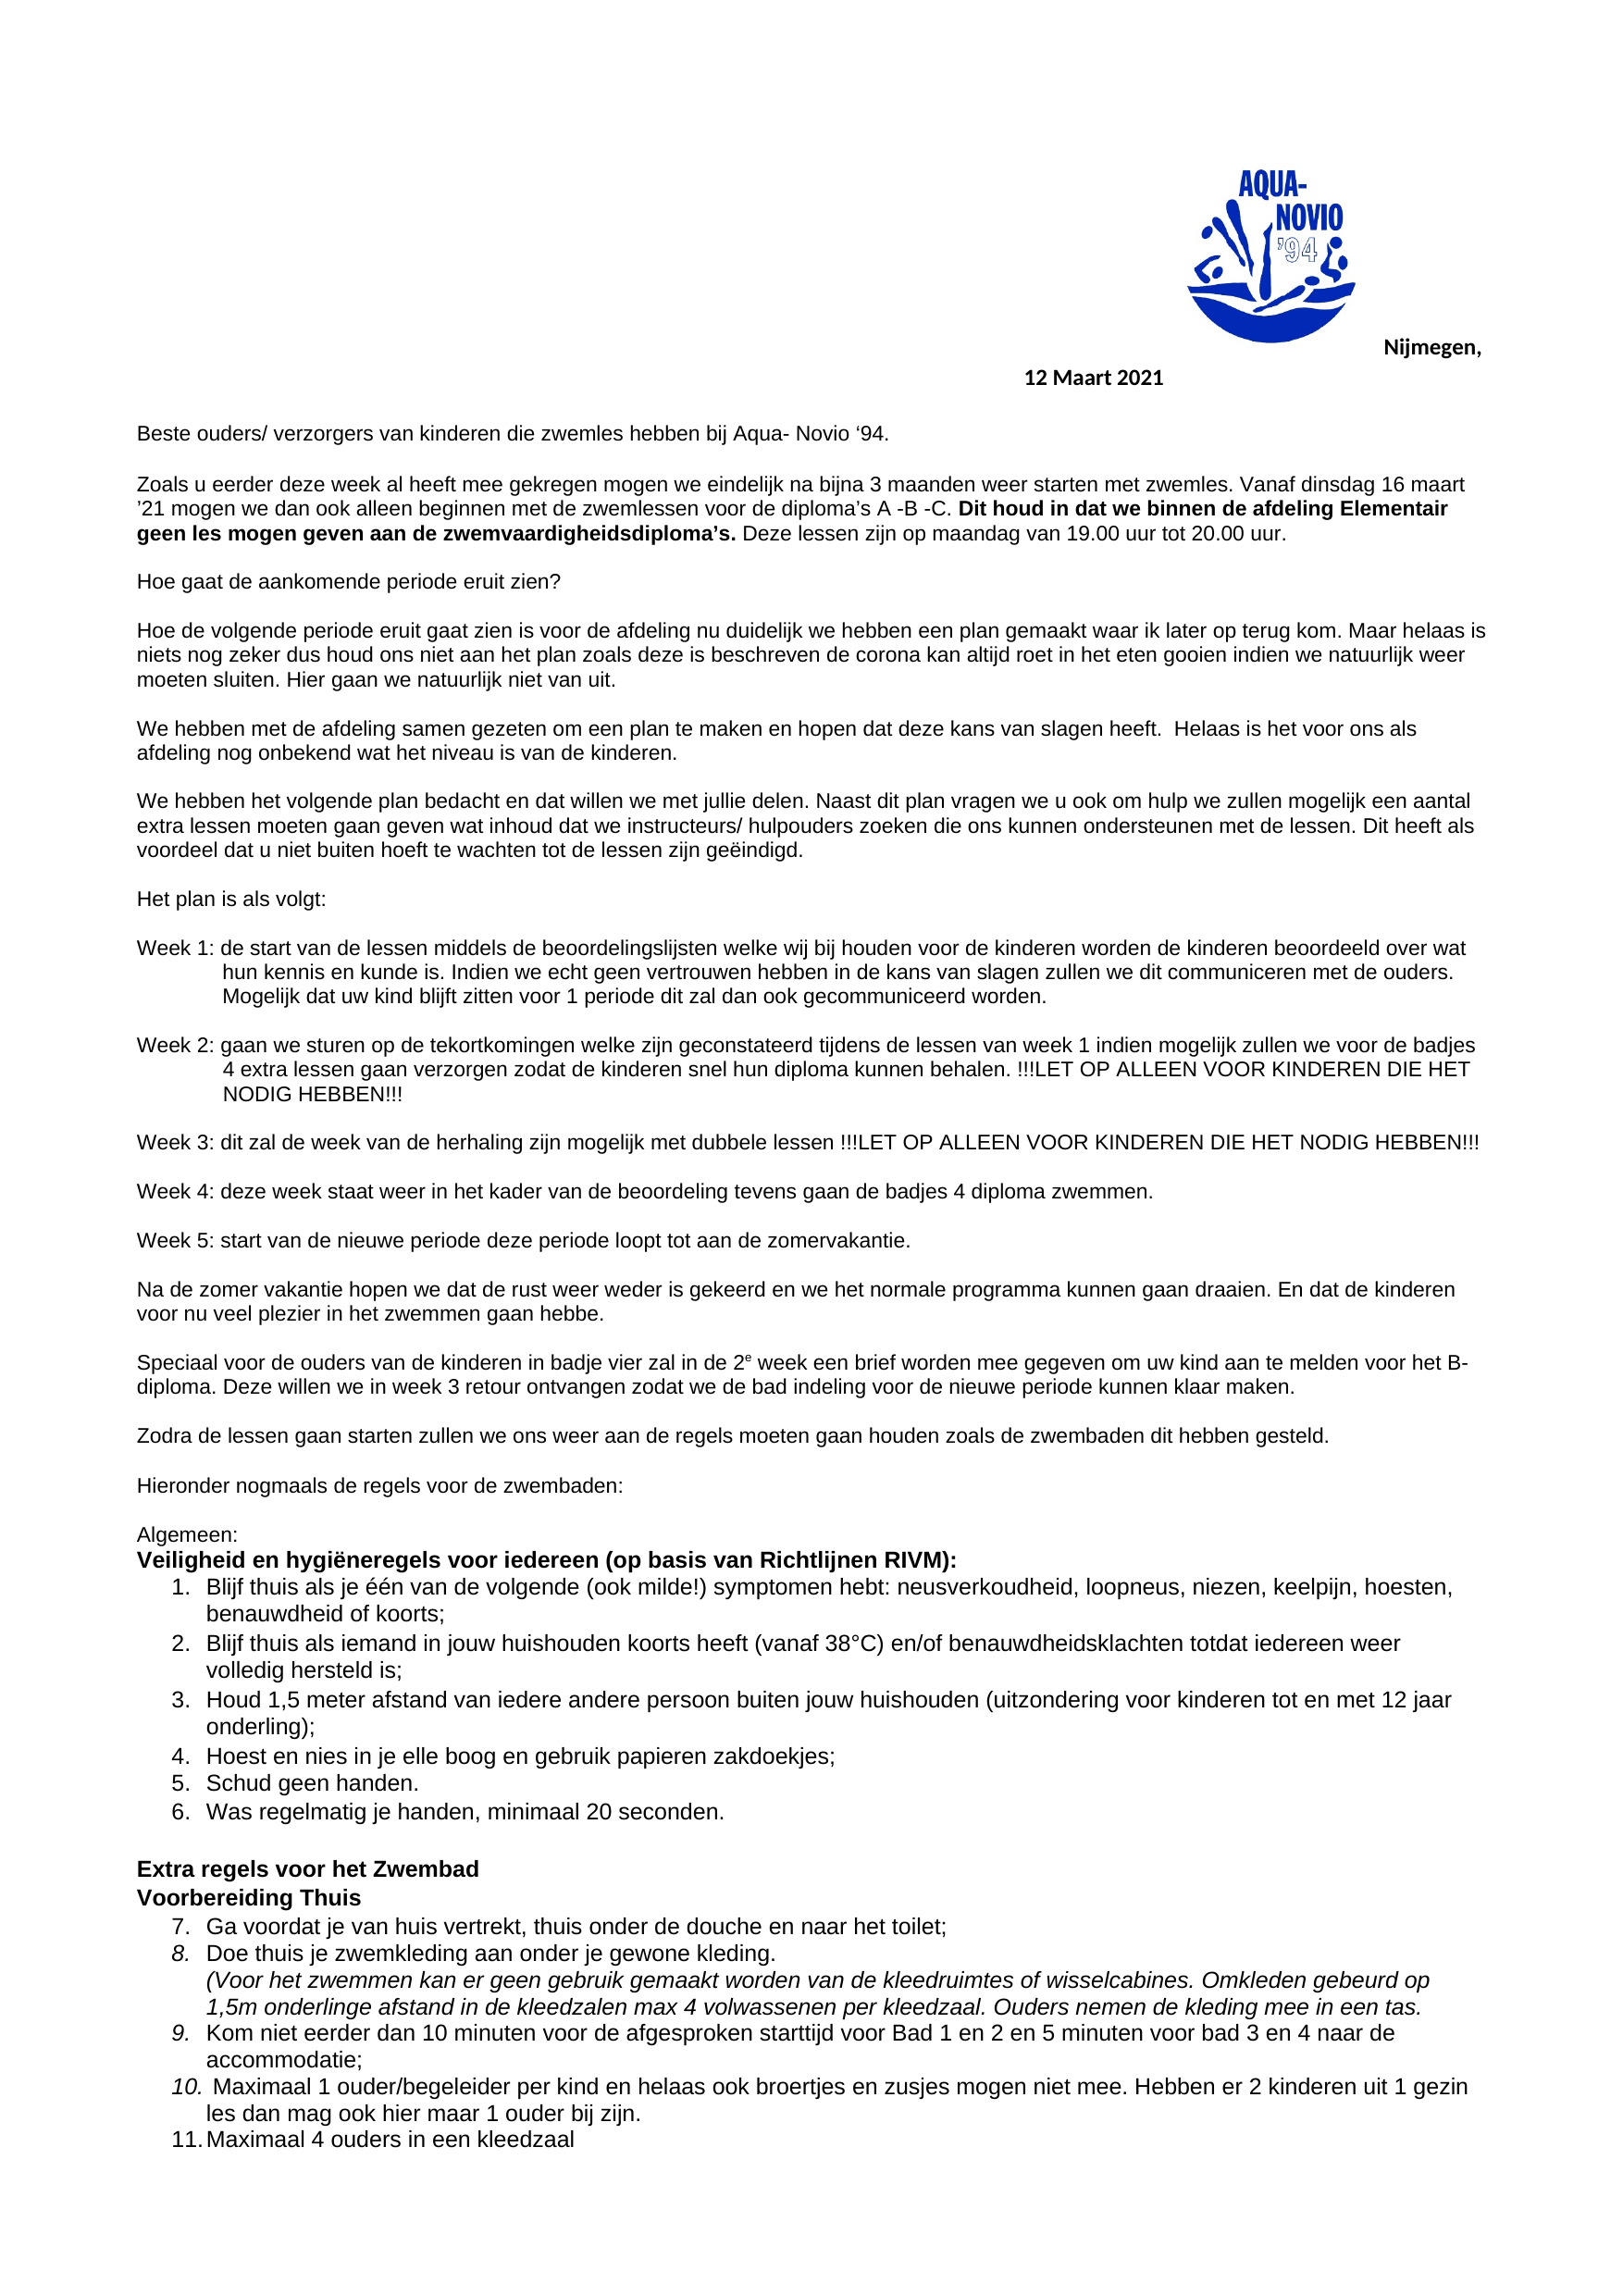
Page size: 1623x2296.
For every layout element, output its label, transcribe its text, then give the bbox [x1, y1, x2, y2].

text Week 1: de start van de lessen middels de beoordelingslijsten welke wij bij houden voor de kinderen worden de kinderen beoordeeld over wat [137, 936, 1486, 960]
text Voorbereiding Thuis [137, 1884, 1486, 1911]
list Hoest en nies in je elle boog en gebruik papieren zakdoekjes; [171, 1743, 1486, 1769]
list (Voor het zwemmen kan er geen gebruik gemaakt worden van de kleedruimtes of wisselcabines. Omkleden gebeurd op 1,5m onderlinge afstand in de kleedzalen max 4 volwassenen per kleedzaal. Ouders nemen de kleding mee in een tas. [206, 1967, 1486, 2019]
text Algemeen: [137, 1522, 1486, 1546]
text Speciaal voor de ouders van de kinderen in badje vier zal in de 2e week een brief worden mee gegeven om uw kind aan te melden voor het B-diploma. Deze willen we in week 3 retour ontvangen zodat we de bad indeling voor de nieuwe periode kunnen klaar maken. [137, 1350, 1486, 1398]
list Schud geen handen. [171, 1769, 1486, 1796]
list Blijf thuis als je één van de volgende (ook milde!) symptomen hebt: neusverkoudheid, loopneus, niezen, keelpijn, hoesten, benauwdheid of koorts; [171, 1573, 1486, 1626]
list Was regelmatig je handen, minimaal 20 seconden. [171, 1798, 1486, 1825]
list Maximaal 1 ouder/begeleider per kind en helaas ook broertjes en zusjes mogen niet mee. Hebben er 2 kinderen uit 1 gezin les dan mag ook hier maar 1 ouder bij zijn. [171, 2073, 1486, 2126]
list Houd 1,5 meter afstand van iedere andere persoon buiten jouw huishouden (uitzondering voor kinderen tot en met 12 jaar onderling); [171, 1686, 1486, 1740]
text We hebben het volgende plan bedacht en dat willen we met jullie delen. Naast dit plan vragen we u ook om hulp we zullen mogelijk een aantal extra lessen moeten gaan geven wat inhoud dat we instructeurs/ hulpouders zoeken die ons kunnen ondersteunen met de lessen. Dit heeft als voordeel dat u niet buiten hoeft te wachten tot de lessen zijn geëindigd. [137, 788, 1486, 863]
text Week 5: start van de nieuwe periode deze periode loopt tot aan de zomervakantie. [137, 1228, 1486, 1252]
text Zodra de lessen gaan starten zullen we ons weer aan de regels moeten gaan houden zoals de zwembaden dit hebben gesteld. [137, 1423, 1486, 1447]
list Kom niet eerder dan 10 minuten voor de afgesproken starttijd voor Bad 1 en 2 en 5 minuten voor bad 3 en 4 naar de accommodatie; [171, 2019, 1486, 2073]
text Extra regels voor het Zwembad [137, 1855, 1486, 1882]
text Nijmegen, 12 Maart 2021 [1023, 332, 1486, 391]
text Hoe de volgende periode eruit gaat zien is voor de afdeling nu duidelijk we hebben een plan gemaakt waar ik later op terug kom. Maar helaas is niets nog zeker dus houd ons niet aan het plan zoals deze is beschreven de corona kan altijd roet in het eten gooien indien we natuurlijk weer moeten sluiten. Hier gaan we natuurlijk niet van uit. [137, 618, 1486, 691]
text Zoals u eerder deze week al heeft mee gekregen mogen we eindelijk na bijna 3 maanden weer starten met zwemles. Vanaf dinsdag 16 maart ’21 mogen we dan ook alleen beginnen met de zwemlessen voor de diploma’s A -B -C. Dit houd in dat we binnen de afdeling Elementair geen les mogen geven aan de zwemvaardigheidsdiploma’s. Deze lessen zijn op maandag van 19.00 uur tot 20.00 uur. [137, 472, 1486, 545]
text Beste ouders/ verzorgers van kinderen die zwemles hebben bij Aqua- Novio ‘94. [137, 421, 1486, 445]
text Veiligheid en hygiëneregels voor iedereen (op basis van Richtlijnen RIVM): [137, 1546, 1486, 1573]
list Doe thuis je zwemkleding aan onder je gewone kleding. [171, 1940, 1486, 1967]
list Blijf thuis als iemand in jouw huishouden koorts heeft (vanaf 38°C) en/of benauwdheidsklachten totdat iedereen weer volledig hersteld is; [171, 1630, 1486, 1682]
text Na de zomer vakantie hopen we dat de rust weer weder is gekeerd en we het normale programma kunnen gaan draaien. En dat de kinderen voor nu veel plezier in het zwemmen gaan hebbe. [137, 1276, 1486, 1325]
text Week 4: deze week staat weer in het kader van de beoordeling tevens gaan de badjes 4 diploma zwemmen. [137, 1179, 1486, 1204]
text Hieronder nogmaals de regels voor de zwembaden: [137, 1473, 1486, 1497]
list Ga voordat je van huis vertrekt, thuis onder de douche en naar het toilet; [171, 1913, 1486, 1940]
text NODIG HEBBEN!!! [204, 1082, 1486, 1106]
list Maximaal 4 ouders in een kleedzaal [171, 2126, 1486, 2153]
text 4 extra lessen gaan verzorgen zodat de kinderen snel hun diploma kunnen behalen. !!!LET OP ALLEEN VOOR KINDEREN DIE HET [137, 1057, 1486, 1082]
text Week 3: dit zal de week van de herhaling zijn mogelijk met dubbele lessen !!!LET OP ALLEEN VOOR KINDEREN DIE HET NODIG HEBBEN!!! [137, 1130, 1486, 1155]
text Week 2: gaan we sturen op de tekortkomingen welke zijn geconstateerd tijdens de lessen van week 1 indien mogelijk zullen we voor de badjes [137, 1033, 1486, 1057]
text hun kennis en kunde is. Indien we echt geen vertrouwen hebben in de kans van slagen zullen we dit communiceren met de ouders. Mogelijk dat uw kind blijft zitten voor 1 periode dit zal dan ook gecommuniceerd worden. [222, 960, 1486, 1009]
picture [1172, 155, 1367, 349]
text Het plan is als volgt: [137, 887, 1486, 911]
text We hebben met de afdeling samen gezeten om een plan te maken en hopen dat deze kans van slagen heeft. Helaas is het voor ons als afdeling nog onbekend wat het niveau is van de kinderen. [137, 715, 1486, 764]
text Hoe gaat de aankomende periode eruit zien? [137, 569, 1486, 594]
